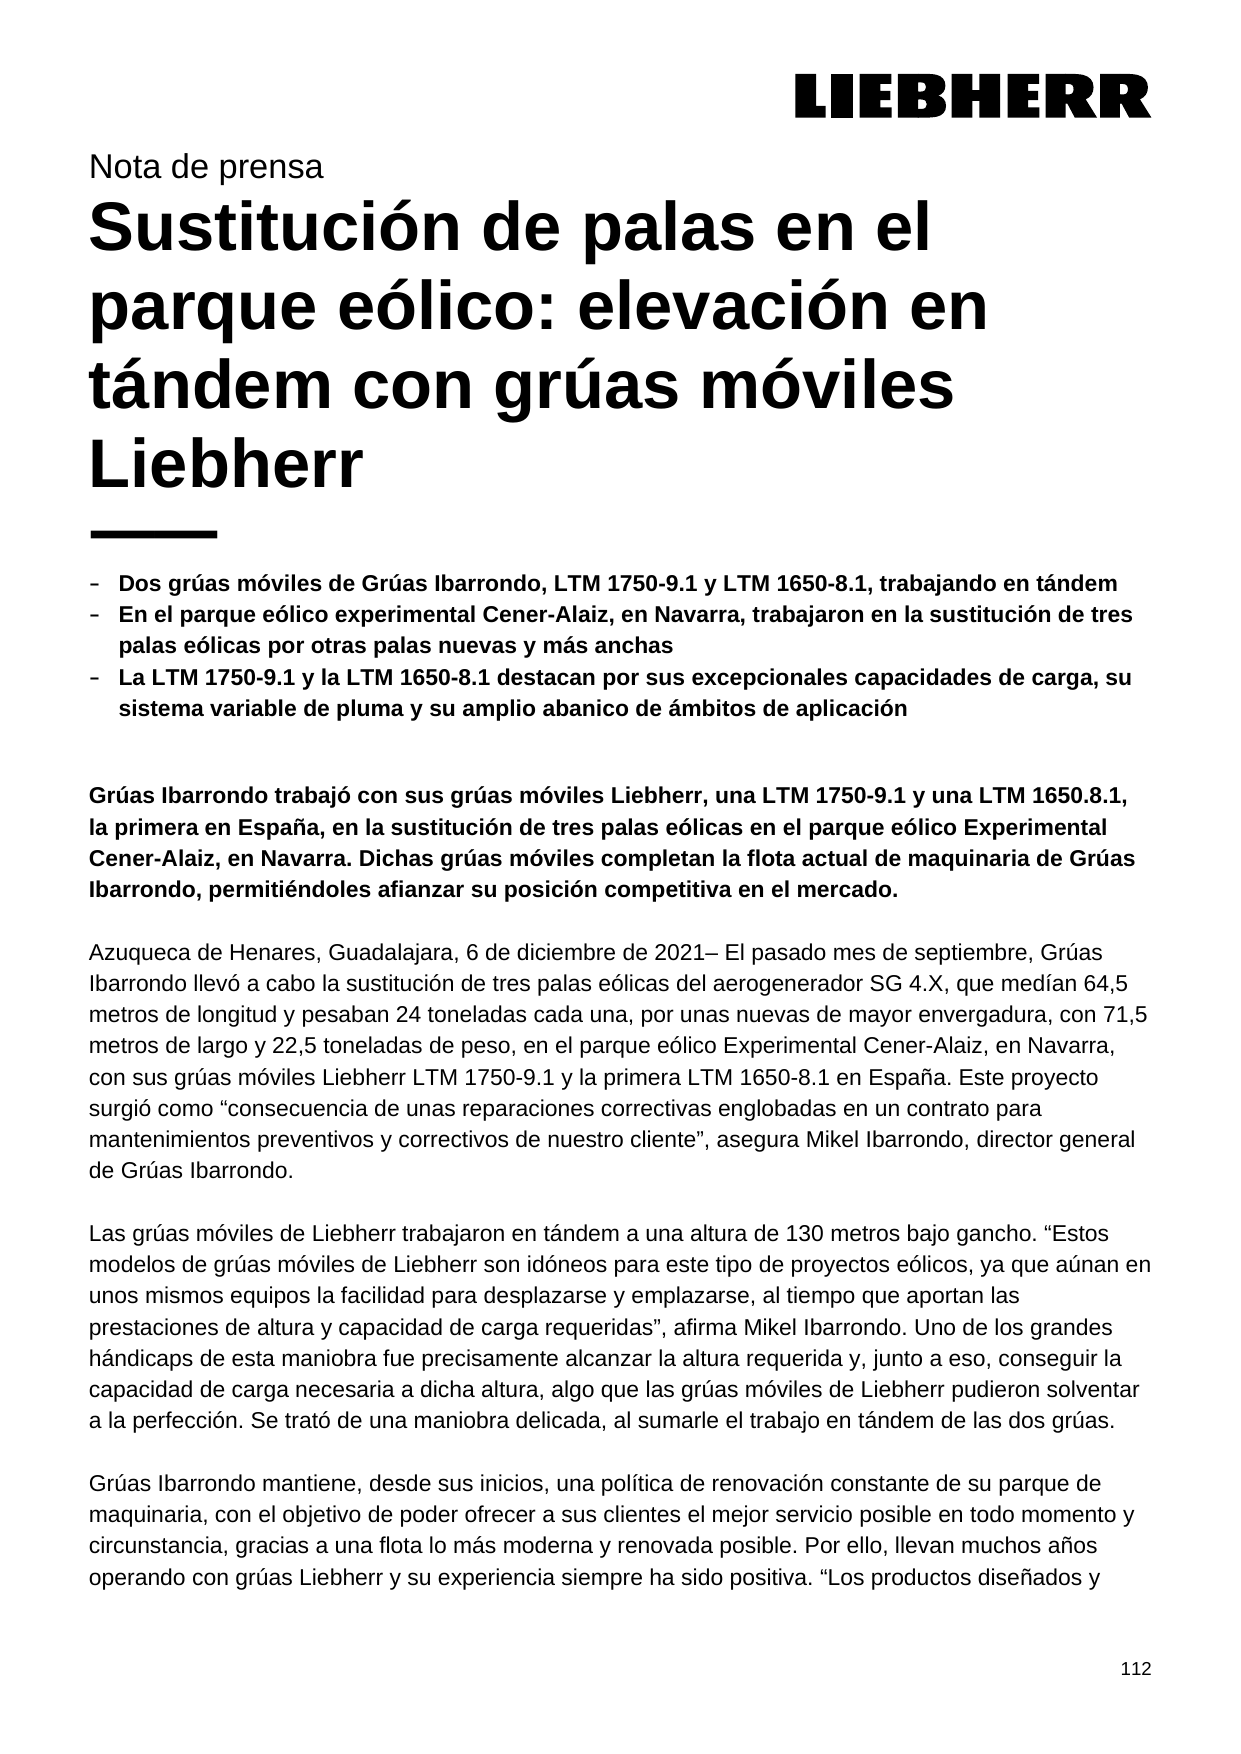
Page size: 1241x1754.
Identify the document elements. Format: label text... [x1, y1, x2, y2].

list La LTM 1750-9.1 y la LTM 1650-8.1 destacan por sus excepcionales capacidades de carga, su sistema variable de pluma y su amplio abanico de ámbitos de aplicación [89, 660, 1152, 723]
list Dos grúas móviles de Grúas Ibarrondo, LTM 1750-9.1 y LTM 1650-8.1, trabajando en tándem [89, 566, 1152, 598]
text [89, 1466, 1152, 1591]
text Sustitución de palas en el parque eólico: elevación en tándem con grúas móviles Liebherr [89, 185, 1152, 502]
text Grúas Ibarrondo trabajó con sus grúas móviles Liebherr, una LTM 1750-9.1 y una LTM 1650.8.1, la primera en España, en la sustitución de tres palas eólicas en el parque eólico Experimental Cener-Alaiz, en Navarra. Dichas grúas móviles completan la flota actual de maquinaria de Grúas Ibarrondo, permitiéndoles afianzar su posición competitiva en el mercado. [89, 779, 1152, 904]
text Azuqueca de Henares, Guadalajara, 6 de diciembre de 2021– El pasado mes de septiembre, Grúas Ibarrondo llevó a cabo la sustitución de tres palas eólicas del aerogenerador SG 4.X, que medían 64,5 metros de longitud y pesaban 24 toneladas cada una, por unas nuevas de mayor envergadura, con 71,5 metros de largo y 22,5 toneladas de peso, en el parque eólico Experimental Cener-Alaiz, en Navarra, con sus grúas móviles Liebherr LTM 1750-9.1 y la primera LTM 1650-8.1 en España. Este proyecto surgió como “consecuencia de unas reparaciones correctivas englobadas en un contrato para mantenimientos preventivos y correctivos de nuestro cliente”, asegura Mikel Ibarrondo, director general de Grúas Ibarrondo. [89, 935, 1152, 1185]
text Las grúas móviles de Liebherr trabajaron en tándem a una altura de 130 metros bajo gancho. “Estos modelos de grúas móviles de Liebherr son idóneos para este tipo de proyectos eólicos, ya que aúnan en unos mismos equipos la facilidad para desplazarse y emplazarse, al tiempo que aportan las prestaciones de altura y capacidad de carga requeridas”, afirma Mikel Ibarrondo. Uno de los grandes hándicaps de esta maniobra fue precisamente alcanzar la altura requerida y, junto a eso, conseguir la capacidad de carga necesaria a dicha altura, algo que las grúas móviles de Liebherr pudieron solventar a la perfección. Se trató de una maniobra delicada, al sumarle el trabajo en tándem de las dos grúas. [89, 1216, 1152, 1435]
list En el parque eólico experimental Cener-Alaiz, en Navarra, trabajaron en la sustitución de tres palas eólicas por otras palas nuevas y más anchas [89, 598, 1152, 660]
text Nota de prensa [89, 146, 1152, 185]
